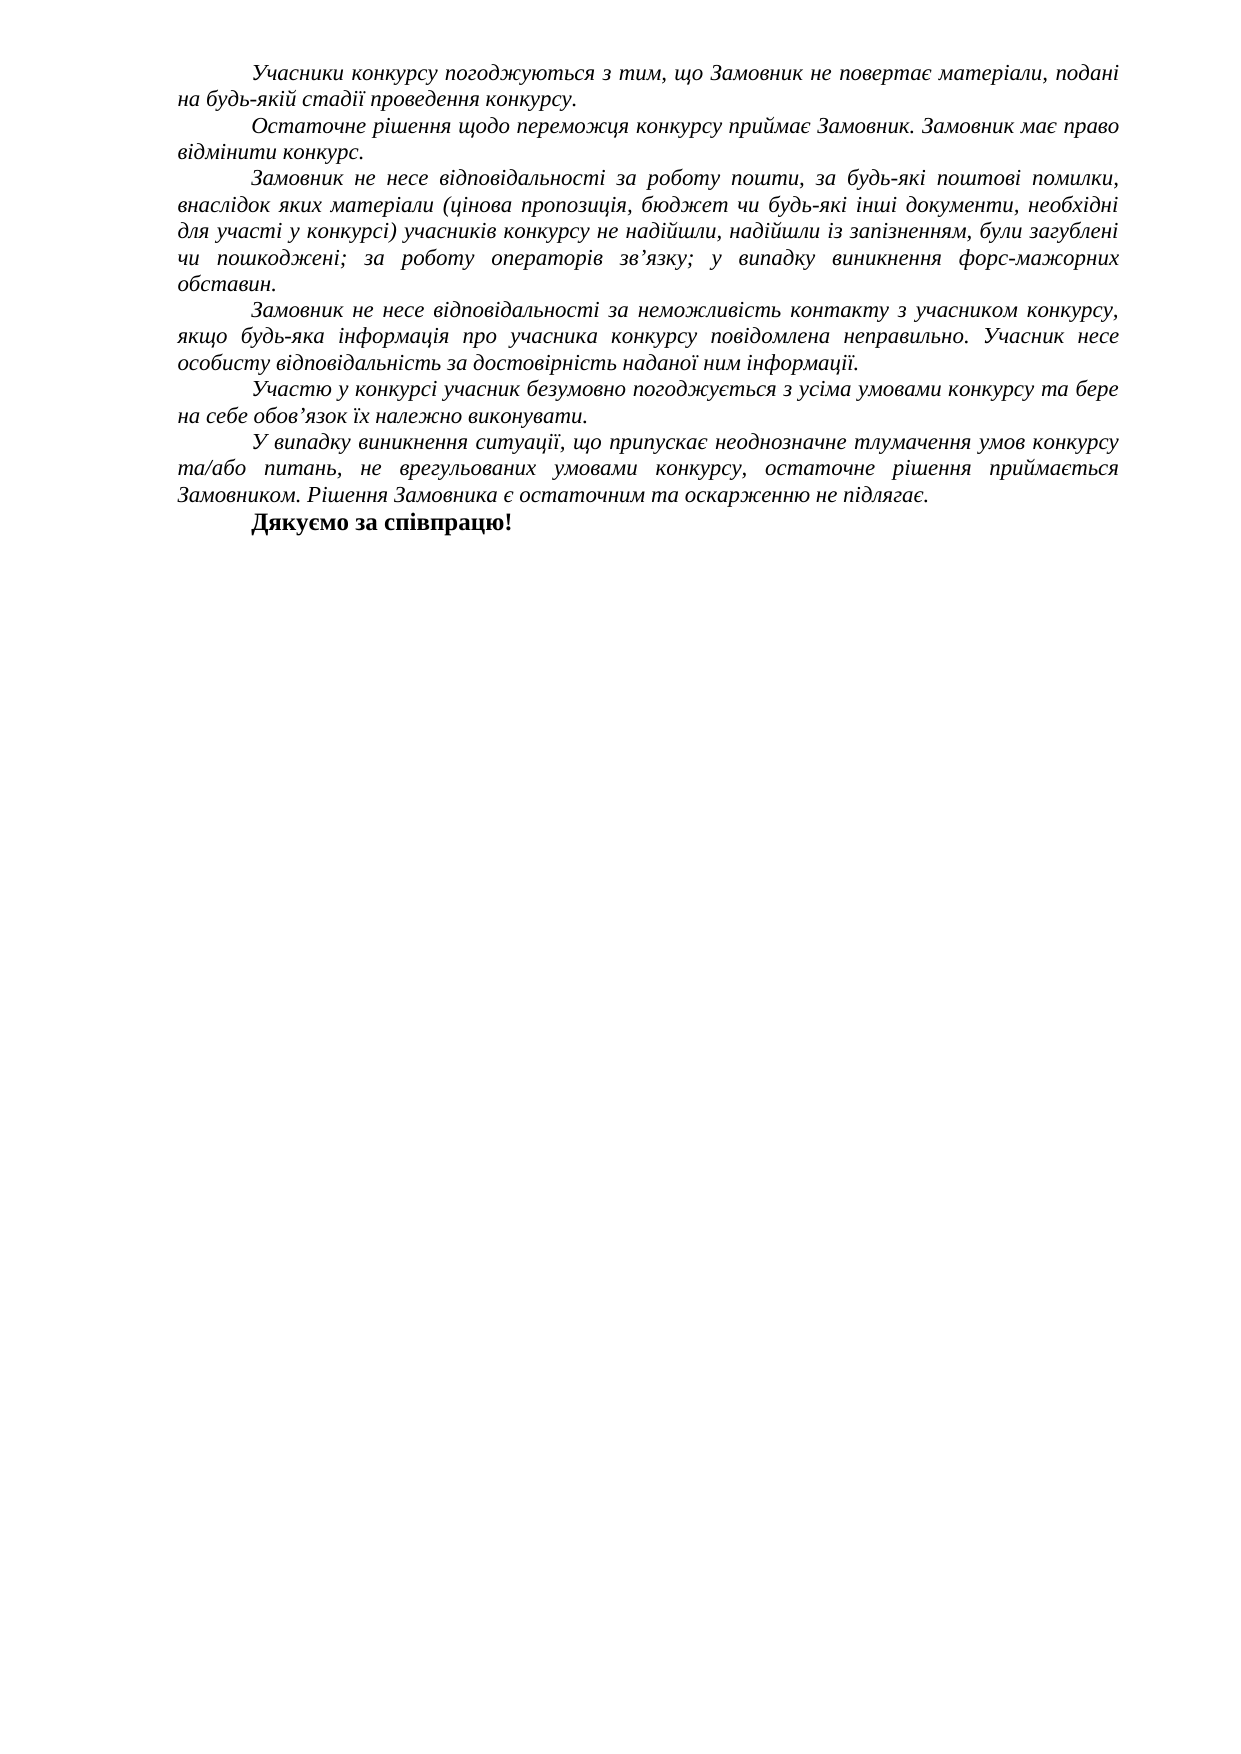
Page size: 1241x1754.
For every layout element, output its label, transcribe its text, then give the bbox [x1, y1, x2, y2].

list Замовник не несе відповідальності за неможливість контакту з учасником конкурсу, якщо будь-яка інформація про учасника конкурсу повідомлена неправильно. Учасник несе особисту відповідальність за достовірність наданої ним інформації. [177, 296, 1122, 375]
list У випадку виникнення ситуації, що припускає неоднозначне тлумачення умов конкурсу та/або питань, не врегульованих умовами конкурсу, остаточне рішення приймається Замовником. Рішення Замовника є остаточним та оскарженню не підлягає. [177, 428, 1122, 507]
list Участю у конкурсі учасник безумовно погоджується з усіма умовами конкурсу та бере на себе обов’язок їх належно виконувати. [177, 375, 1122, 428]
list Учасники конкурсу погоджуються з тим, що Замовник не повертає матеріали, подані на будь-якій стадії проведення конкурсу. [177, 59, 1122, 112]
list Дякуємо за співпрацю! [177, 507, 1122, 536]
list Остаточне рішення щодо переможця конкурсу приймає Замовник. Замовник має право відмінити конкурс. [177, 112, 1122, 164]
list Замовник не несе відповідальності за роботу пошти, за будь-які поштові помилки, внаслідок яких матеріали (цінова пропозиція, бюджет чи будь-які інші документи, необхідні для участі у конкурсі) учасників конкурсу не надійшли, надійшли із запізненням, були загублені чи пошкоджені; за роботу операторів зв’язку; у випадку виникнення форс-мажорних обставин. [177, 164, 1122, 296]
